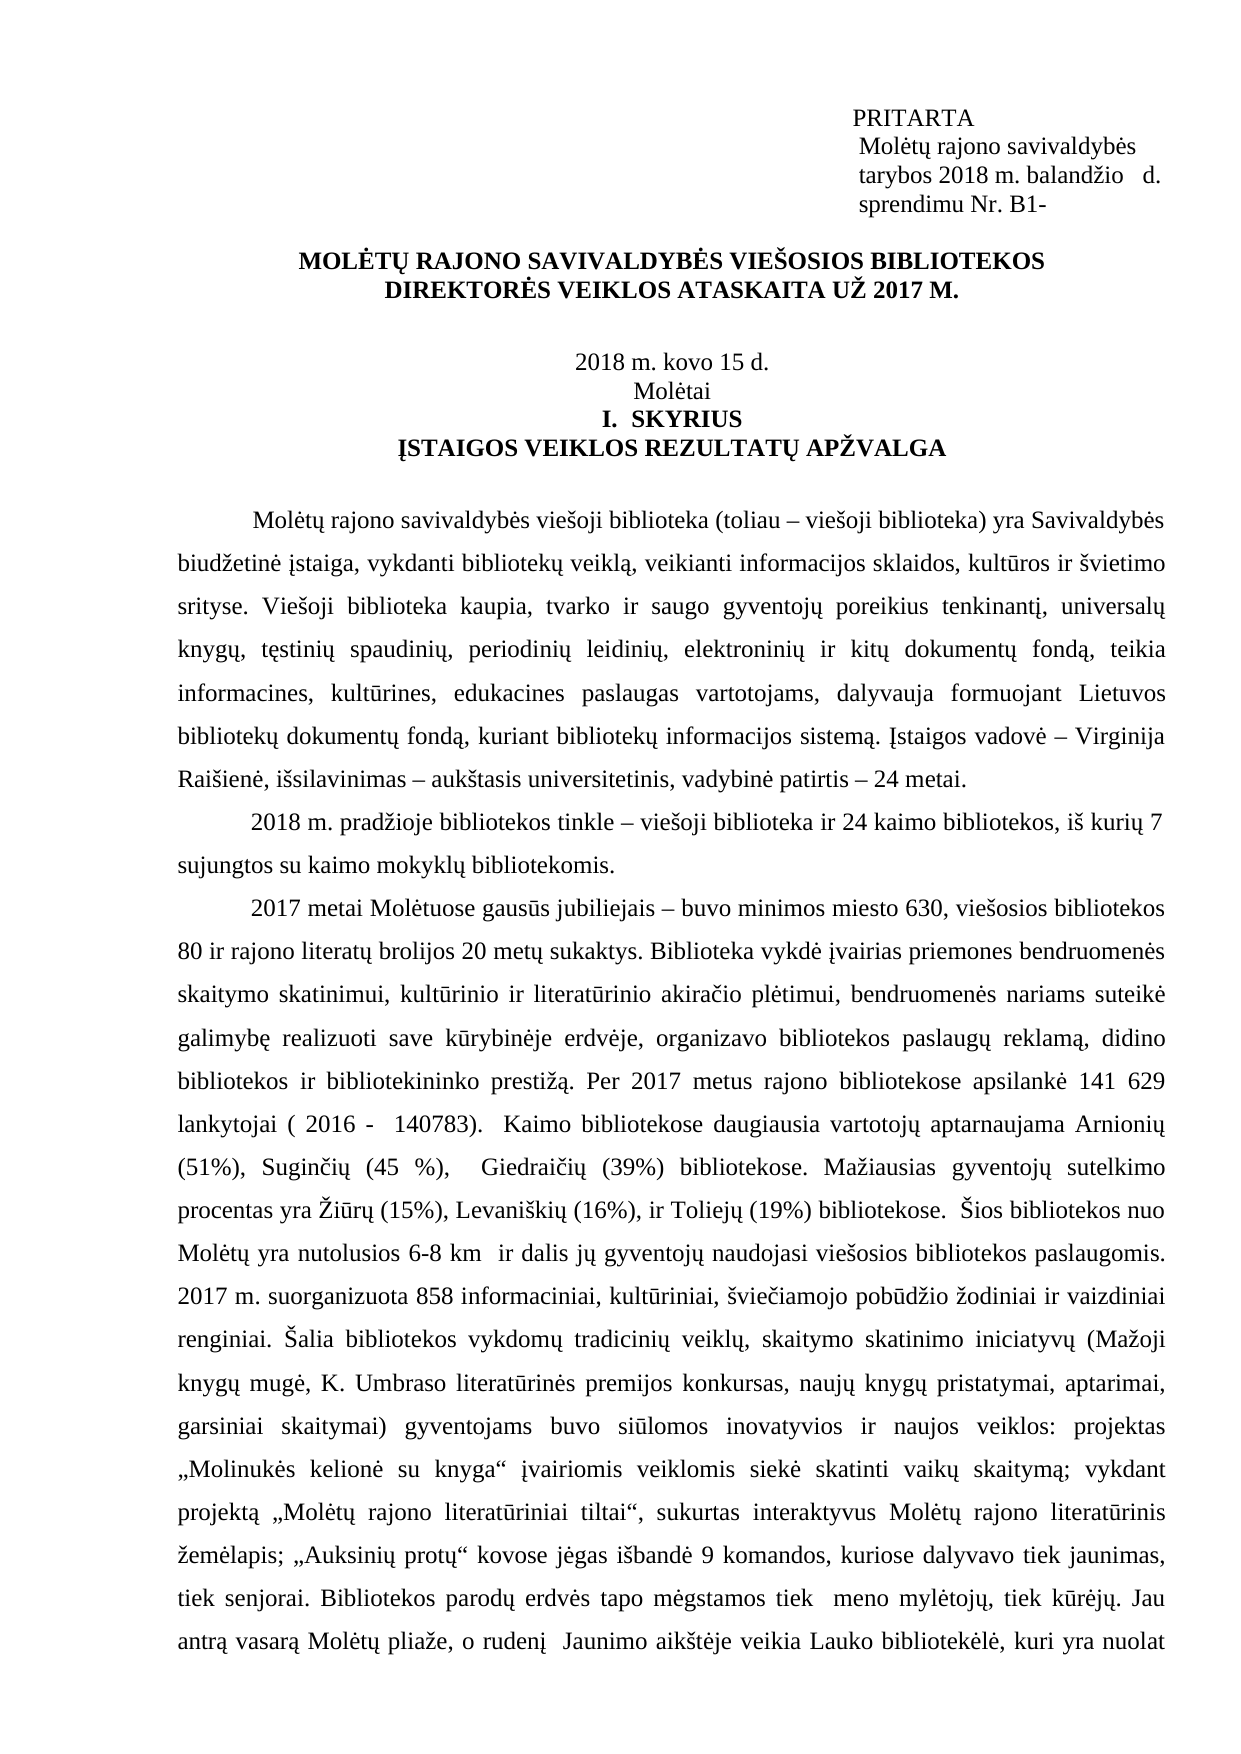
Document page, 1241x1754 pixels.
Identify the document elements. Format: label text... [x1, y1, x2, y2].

list Molėtų rajono savivaldybės [252, 131, 1167, 160]
text 2018 m. kovo 15 d. [177, 347, 1167, 376]
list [102, 893, 1167, 1655]
list PRITARTA [792, 103, 1167, 131]
text DIREKTORĖS VEIKLOS ATASKAITA UŽ 2017 M. [177, 275, 1167, 304]
list sprendimu Nr. B1- [252, 189, 1167, 218]
text Molėtai [177, 376, 1167, 404]
list SKYRIUS [177, 404, 1167, 433]
list ĮSTAIGOS VEIKLOS REZULTATŲ APŽVALGA [177, 433, 1167, 462]
text MOLĖTŲ RAJONO SAVIVALDYBĖS VIEŠOSIOS BIBLIOTEKOS [177, 246, 1167, 275]
list tarybos 2018 m. balandžio d. [252, 160, 1167, 189]
list 2018 m. pradžioje bibliotekos tinkle – viešoji biblioteka ir 24 kaimo bibliotekos, iš kurių 7 sujungtos su kaimo mokyklų bibliotekomis. [102, 807, 1167, 879]
list Molėtų rajono savivaldybės viešoji biblioteka (toliau – viešoji biblioteka) yra Savivaldybės biudžetinė įstaiga, vykdanti bibliotekų veiklą, veikianti informacijos sklaidos, kultūros ir švietimo srityse. Viešoji biblioteka kaupia, tvarko ir saugo gyventojų poreikius tenkinantį, universalų knygų, tęstinių spaudinių, periodinių leidinių, elektroninių ir kitų dokumentų fondą, teikia informacines, kultūrines, edukacines paslaugas vartotojams, dalyvauja formuojant Lietuvos bibliotekų dokumentų fondą, kuriant bibliotekų informacijos sistemą. Įstaigos vadovė – Virginija Raišienė, išsilavinimas – aukštasis universitetinis, vadybinė patirtis – 24 metai. [177, 505, 1167, 793]
